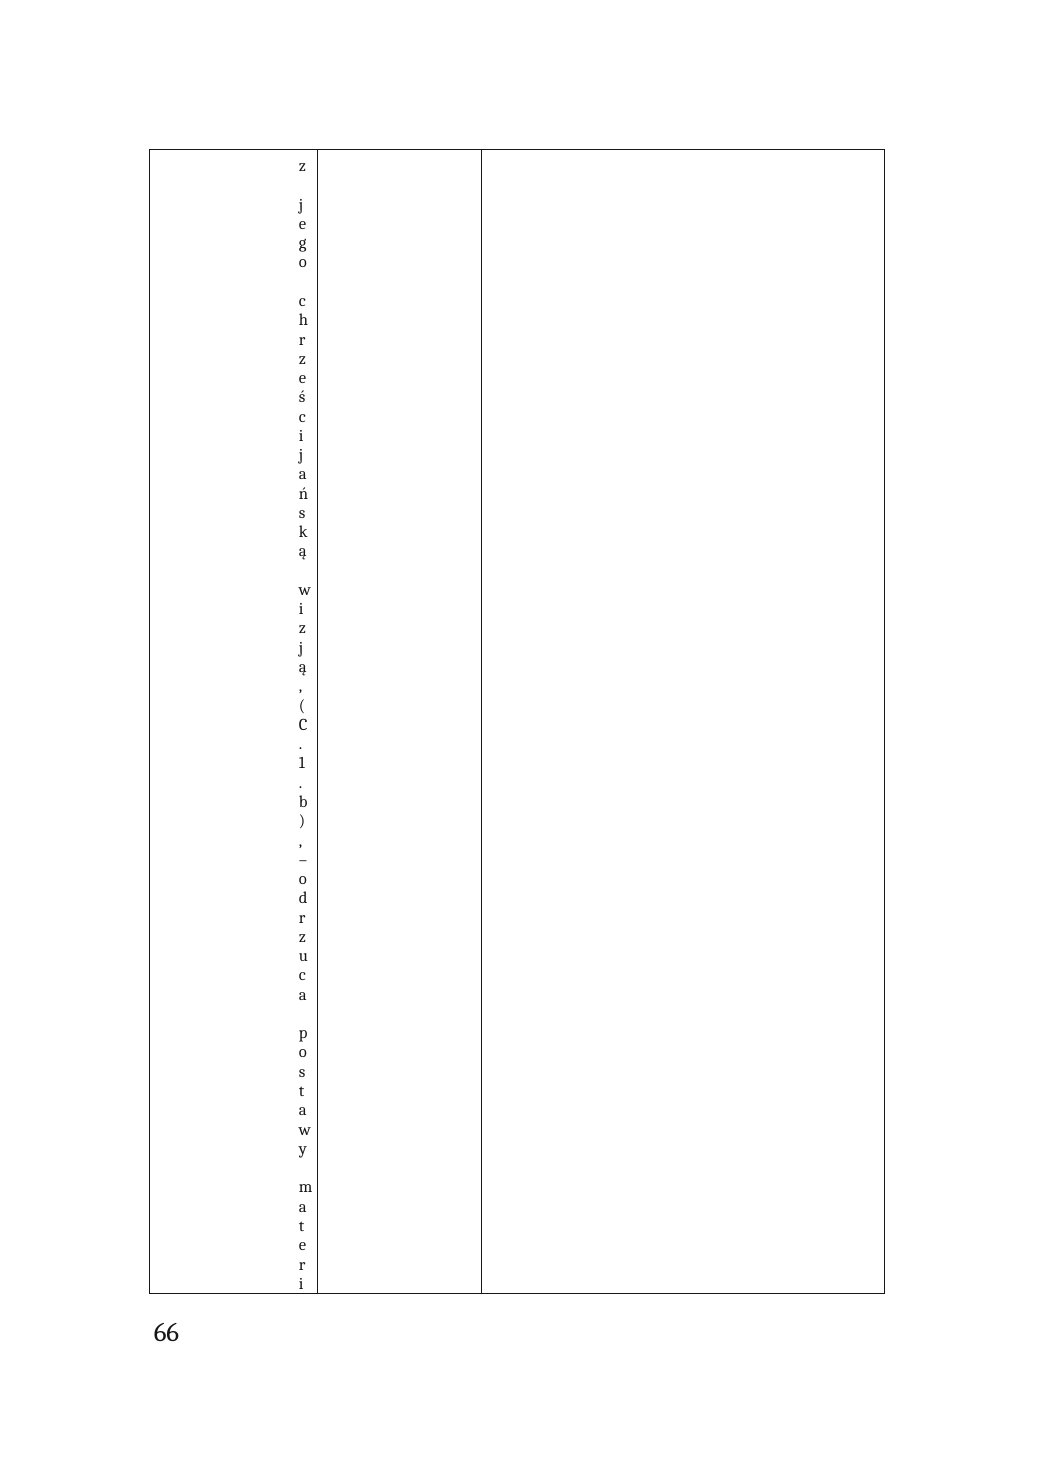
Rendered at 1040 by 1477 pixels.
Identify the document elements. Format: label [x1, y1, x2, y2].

table_cell [482, 150, 884, 1293]
table_cell [318, 150, 481, 1293]
table_cell [150, 150, 317, 1293]
